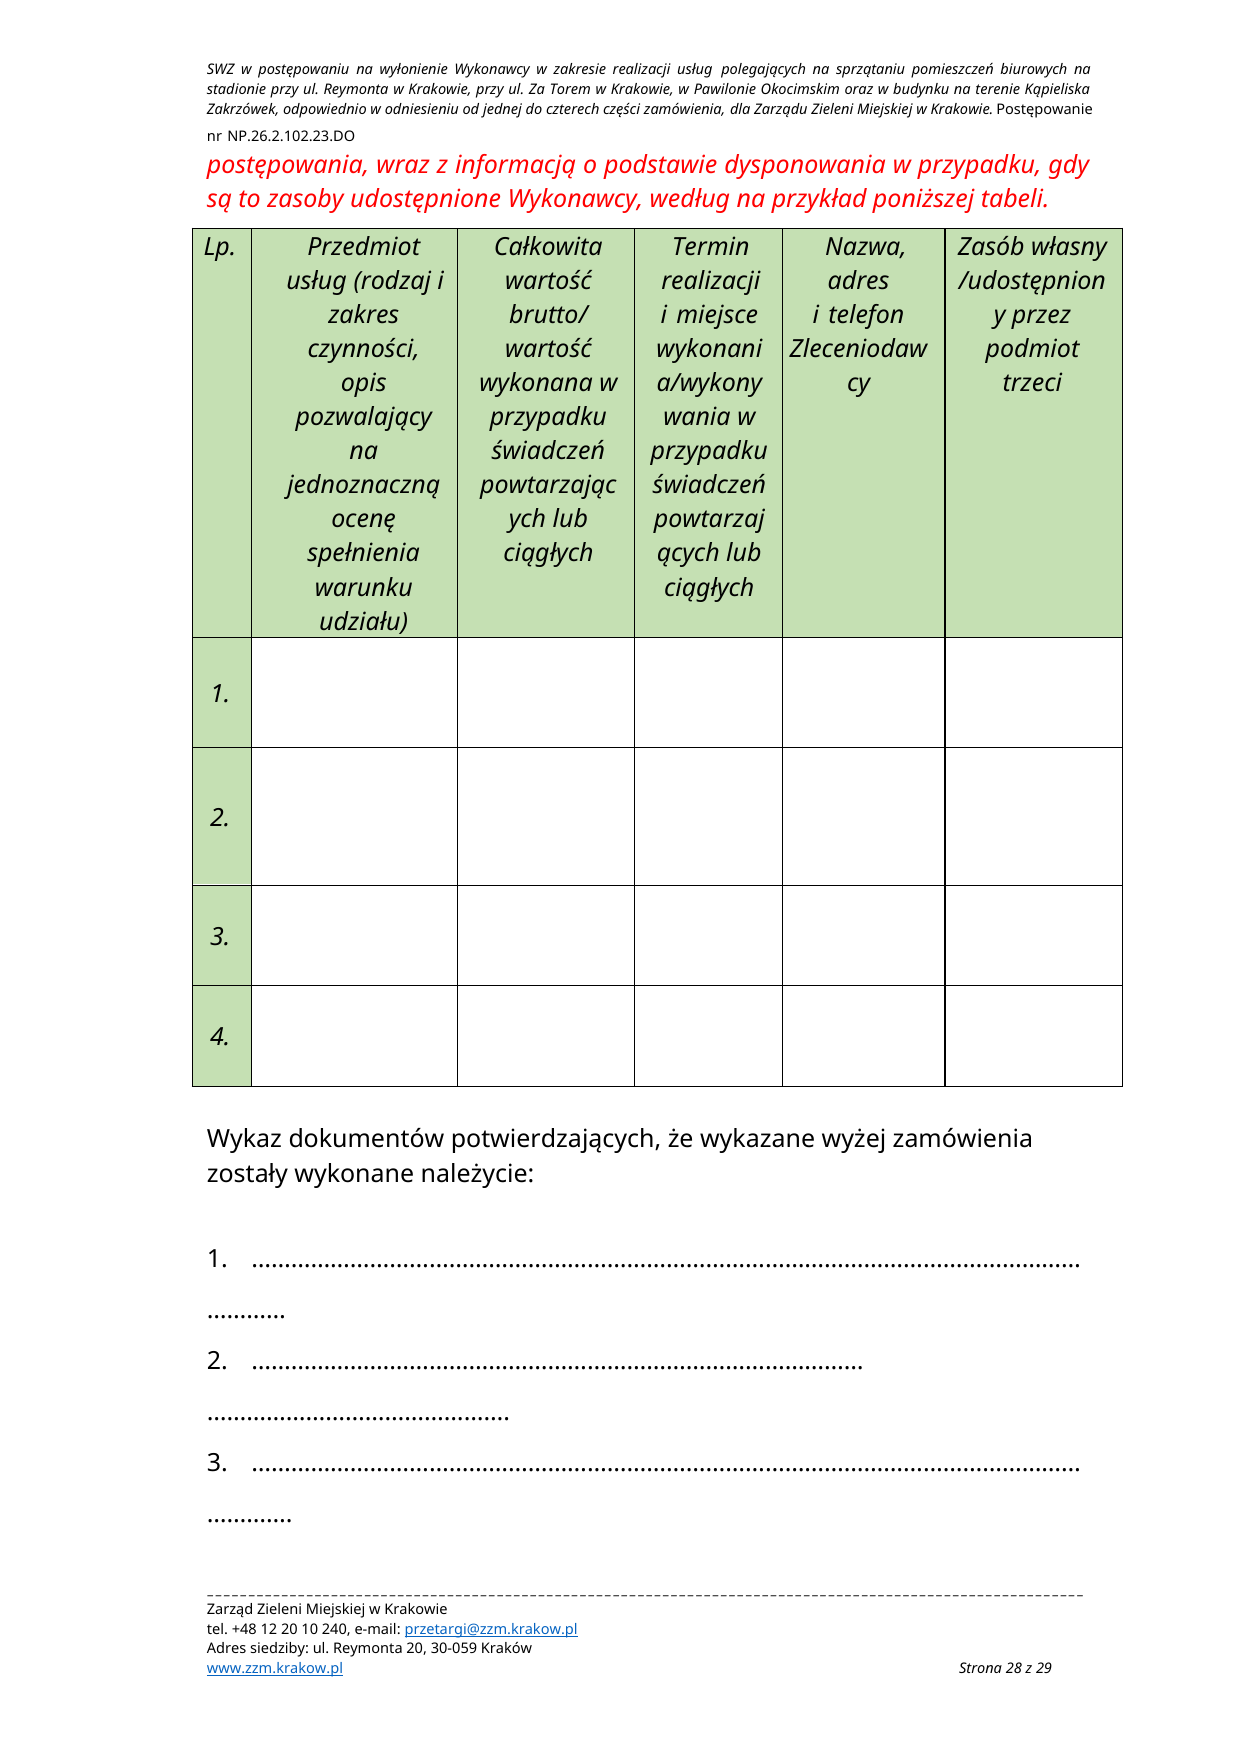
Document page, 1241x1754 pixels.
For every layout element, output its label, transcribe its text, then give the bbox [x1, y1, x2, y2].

table_cell [946, 638, 1122, 747]
list ………………………………………………………………………………………………………………………… [207, 1240, 1093, 1325]
table_cell [458, 986, 634, 1086]
table_cell [635, 748, 782, 884]
table_header Całkowita wartość brutto/ wartość wykonana w przypadku świadczeń powtarzających lub ciągłych [458, 229, 634, 637]
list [207, 1444, 1093, 1529]
table_cell [635, 986, 782, 1086]
table_cell [783, 986, 944, 1086]
table_cell [783, 886, 944, 985]
table_cell 4. [193, 986, 251, 1086]
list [207, 1342, 1093, 1427]
table_cell [946, 748, 1122, 884]
table_cell [635, 886, 782, 985]
table_cell 1. [193, 638, 251, 747]
table_header Lp. [193, 229, 251, 637]
table_cell [252, 886, 457, 985]
table_cell [946, 986, 1122, 1086]
table_header Nazwa, adres i telefon Zleceniodawcy [783, 229, 944, 637]
table_cell [635, 638, 782, 747]
table_cell [252, 748, 457, 884]
table_header Przedmiot usług (rodzaj i zakres czynności, opis pozwalający na jednoznaczną ocenę spełnienia warunku udziału) [252, 229, 457, 637]
table_cell [783, 638, 944, 747]
text Wykaz dokumentów potwierdzających, że wykazane wyżej zamówienia zostały wykonane należycie: [207, 1121, 1093, 1189]
table_cell 3. [193, 886, 251, 985]
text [207, 147, 1093, 215]
table_header Termin realizacji i miejsce wykonania/wykonywania w przypadku świadczeń powtarzających lub ciągłych [635, 229, 782, 637]
table_cell [946, 886, 1122, 985]
table_cell [252, 638, 457, 747]
table_cell 2. [193, 748, 251, 884]
table_cell [252, 986, 457, 1086]
table_cell [458, 638, 634, 747]
table_header Zasób własny /udostępniony przez podmiot trzeci [946, 229, 1122, 637]
table_cell [783, 748, 944, 884]
table_cell [458, 748, 634, 884]
table_cell [458, 886, 634, 985]
